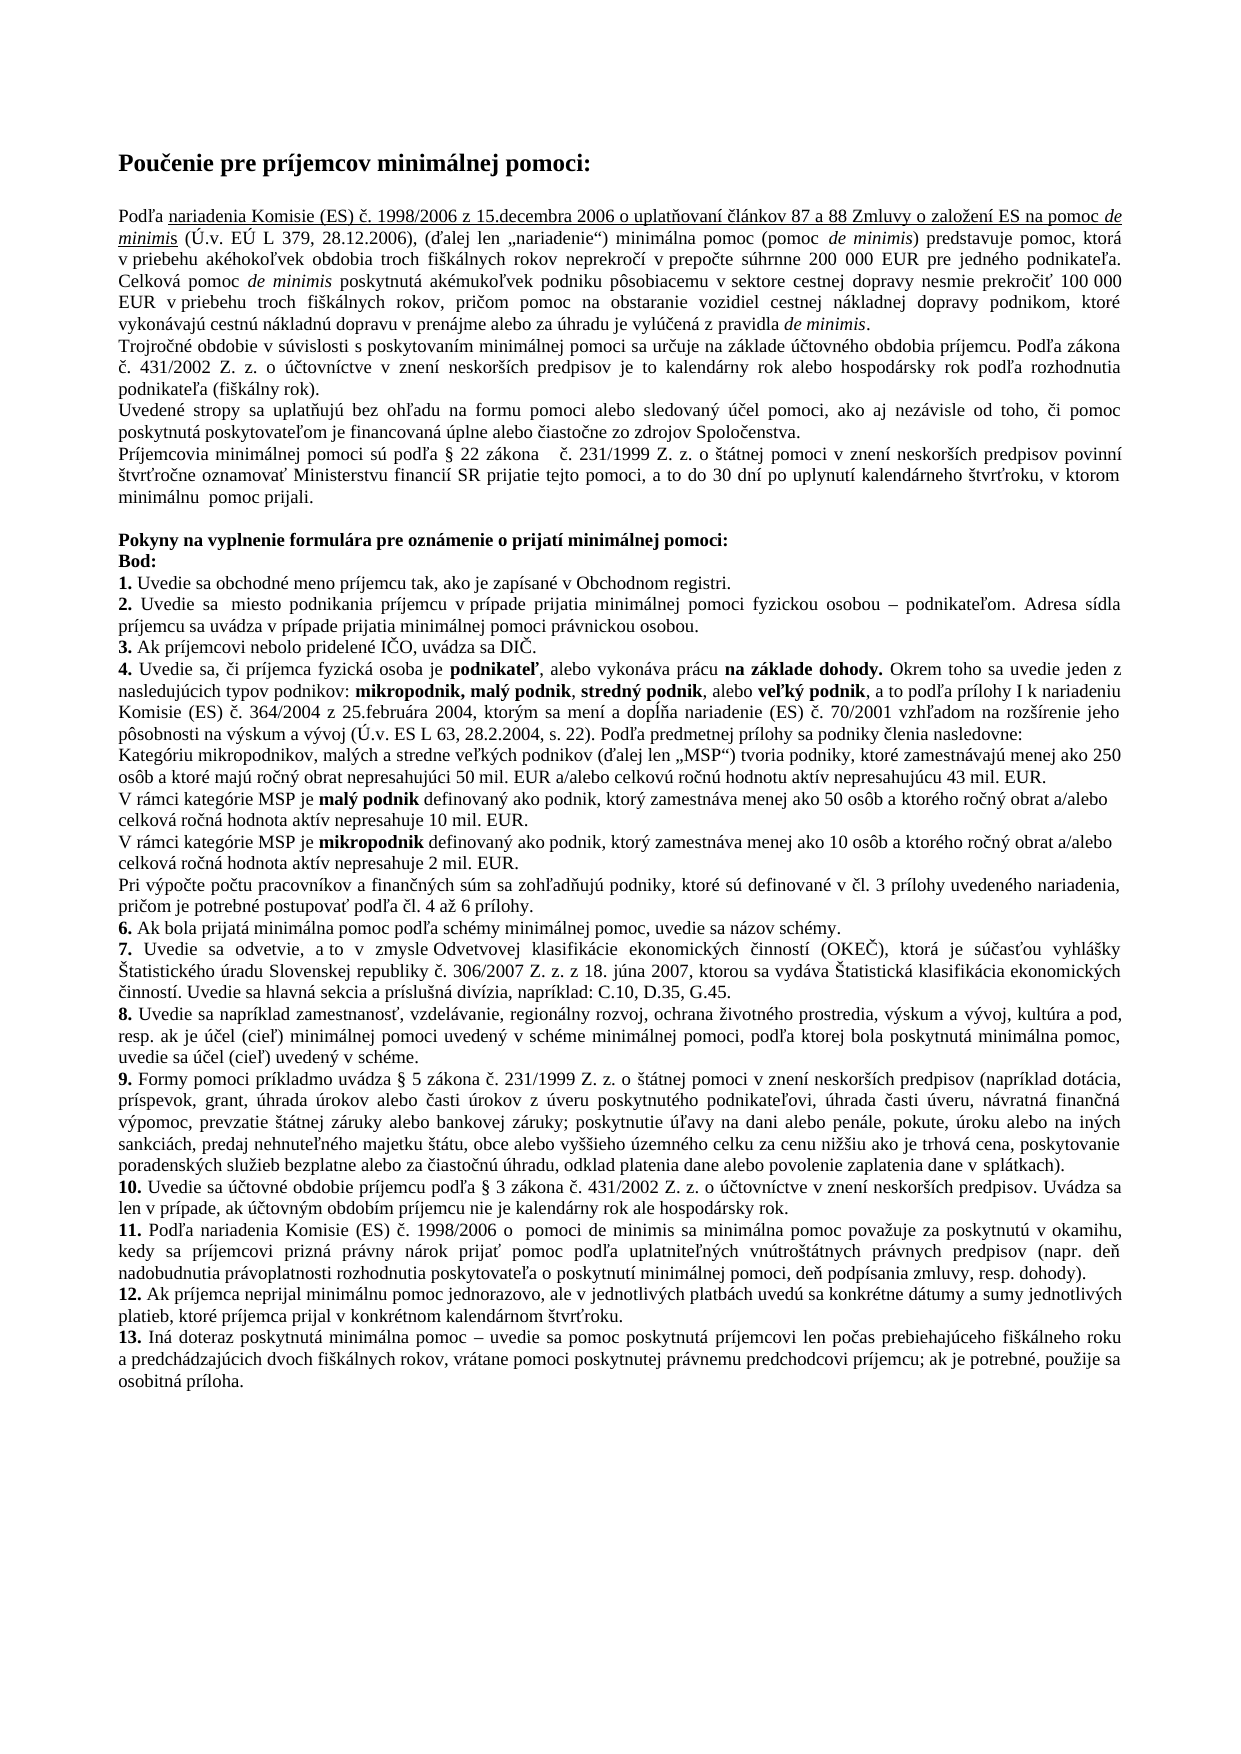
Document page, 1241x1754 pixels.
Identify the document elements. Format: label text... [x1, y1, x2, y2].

text 2. Uvedie sa miesto podnikania príjemcu v prípade prijatia minimálnej pomoci fyzickou osobou – podnikateľom. Adresa sídla príjemcu sa uvádza v prípade prijatia minimálnej pomoci právnickou osobou. [118, 593, 1122, 636]
text 10. Uvedie sa účtovné obdobie príjemcu podľa § 3 zákona č. 431/2002 Z. z. o účtovníctve v znení neskorších predpisov. Uvádza sa len v prípade, ak účtovným obdobím príjemcu nie je kalendárny rok ale hospodársky rok. [118, 1176, 1122, 1219]
text Pri výpočte počtu pracovníkov a finančných súm sa zohľadňujú podniky, ktoré sú definované v čl. 3 prílohy uvedeného nariadenia, pričom je potrebné postupovať podľa čl. 4 až 6 prílohy. [118, 874, 1122, 917]
text 1. Uvedie sa obchodné meno príjemcu tak, ako je zapísané v Obchodnom registri. [118, 572, 1122, 593]
text 3. Ak príjemcovi nebolo pridelené IČO, uvádza sa DIČ. [118, 636, 1122, 658]
text 8. Uvedie sa napríklad zamestnanosť, vzdelávanie, regionálny rozvoj, ochrana životného prostredia, výskum a vývoj, kultúra a pod, resp. ak je účel (cieľ) minimálnej pomoci uvedený v schéme minimálnej pomoci, podľa ktorej bola poskytnutá minimálna pomoc, uvedie sa účel (cieľ) uvedený v schéme. [118, 1003, 1122, 1068]
text Podľa nariadenia Komisie (ES) č. 1998/2006 z 15.decembra 2006 o uplatňovaní článkov 87 a 88 Zmluvy o založení ES na pomoc de minimis (Ú.v. EÚ L 379, 28.12.2006), (ďalej len „nariadenie“) minimálna pomoc (pomoc de minimis) predstavuje pomoc, ktorá v priebehu akéhokoľvek obdobia troch fiškálnych rokov neprekročí v prepočte súhrnne 200 000 EUR pre jedného podnikateľa. Celková pomoc de minimis poskytnutá akémukoľvek podniku pôsobiacemu v sektore cestnej dopravy nesmie prekročiť 100 000 EUR v priebehu troch fiškálnych rokov, pričom pomoc na obstaranie vozidiel cestnej nákladnej dopravy podnikom, ktoré vykonávajú cestnú nákladnú dopravu v prenájme alebo za úhradu je vylúčená z pravidla de minimis. [118, 205, 1122, 334]
text Bod: [118, 550, 1122, 572]
text 13. Iná doteraz poskytnutá minimálna pomoc – uvedie sa pomoc poskytnutá príjemcovi len počas prebiehajúceho fiškálneho roku a predchádzajúcich dvoch fiškálnych rokov, vrátane pomoci poskytnutej právnemu predchodcovi príjemcu; ak je potrebné, použije sa osobitná príloha. [118, 1326, 1122, 1391]
text Poučenie pre príjemcov minimálnej pomoci: [118, 148, 1122, 176]
text 6. Ak bola prijatá minimálna pomoc podľa schémy minimálnej pomoc, uvedie sa názov schémy. [118, 917, 1122, 938]
text Kategóriu mikropodnikov, malých a stredne veľkých podnikov (ďalej len „MSP“) tvoria podniky, ktoré zamestnávajú menej ako 250 osôb a ktoré majú ročný obrat nepresahujúci 50 mil. EUR a/alebo celkovú ročnú hodnotu aktív nepresahujúcu 43 mil. EUR. [118, 744, 1122, 787]
text 11. Podľa nariadenia Komisie (ES) č. 1998/2006 o pomoci de minimis sa minimálna pomoc považuje za poskytnutú v okamihu, kedy sa príjemcovi prizná právny nárok prijať pomoc podľa uplatniteľných vnútroštátnych právnych predpisov (napr. deň nadobudnutia právoplatnosti rozhodnutia poskytovateľa o poskytnutí minimálnej pomoci, deň podpísania zmluvy, resp. dohody). [118, 1219, 1122, 1283]
text 12. Ak príjemca neprijal minimálnu pomoc jednorazovo, ale v jednotlivých platbách uvedú sa konkrétne dátumy a sumy jednotlivých platieb, ktoré príjemca prijal v konkrétnom kalendárnom štvrťroku. [118, 1283, 1122, 1326]
text Uvedené stropy sa uplatňujú bez ohľadu na formu pomoci alebo sledovaný účel pomoci, ako aj nezávisle od toho, či pomoc poskytnutá poskytovateľom je financovaná úplne alebo čiastočne zo zdrojov Spoločenstva. [118, 399, 1122, 442]
text Trojročné obdobie v súvislosti s poskytovaním minimálnej pomoci sa určuje na základe účtovného obdobia príjemcu. Podľa zákona č. 431/2002 Z. z. o účtovníctve v znení neskorších predpisov je to kalendárny rok alebo hospodársky rok podľa rozhodnutia podnikateľa (fiškálny rok). [118, 334, 1122, 399]
text Príjemcovia minimálnej pomoci sú podľa § 22 zákona č. 231/1999 Z. z. o štátnej pomoci v znení neskorších predpisov povinní štvrťročne oznamovať Ministerstvu financií SR prijatie tejto pomoci, a to do 30 dní po uplynutí kalendárneho štvrťroku, v ktorom minimálnu pomoc prijali. [118, 442, 1122, 507]
text 4. Uvedie sa, či príjemca fyzická osoba je podnikateľ, alebo vykonáva prácu na základe dohody. Okrem toho sa uvedie jeden z nasledujúcich typov podnikov: mikropodnik, malý podnik, stredný podnik, alebo veľký podnik, a to podľa prílohy I k nariadeniu Komisie (ES) č. 364/2004 z 25.februára 2004, ktorým sa mení a dopĺňa nariadenie (ES) č. 70/2001 vzhľadom na rozšírenie jeho pôsobnosti na výskum a vývoj (Ú.v. ES L 63, 28.2.2004, s. 22). Podľa predmetnej prílohy sa podniky členia nasledovne: [118, 658, 1122, 744]
text 9. Formy pomoci príkladmo uvádza § 5 zákona č. 231/1999 Z. z. o štátnej pomoci v znení neskorších predpisov (napríklad dotácia, príspevok, grant, úhrada úrokov alebo časti úrokov z úveru poskytnutého podnikateľovi, úhrada časti úveru, návratná finančná výpomoc, prevzatie štátnej záruky alebo bankovej záruky; poskytnutie úľavy na dani alebo penále, pokute, úroku alebo na iných sankciách, predaj nehnuteľného majetku štátu, obce alebo vyššieho územného celku za cenu nižšiu ako je trhová cena, poskytovanie poradenských služieb bezplatne alebo za čiastočnú úhradu, odklad platenia dane alebo povolenie zaplatenia dane v splátkach). [118, 1068, 1122, 1176]
text Pokyny na vyplnenie formulára pre oznámenie o prijatí minimálnej pomoci: [118, 529, 1122, 550]
text V rámci kategórie MSP je malý podnik definovaný ako podnik, ktorý zamestnáva menej ako 50 osôb a ktorého ročný obrat a/alebo celková ročná hodnota aktív nepresahuje 10 mil. EUR. [118, 787, 1122, 831]
text V rámci kategórie MSP je mikropodnik definovaný ako podnik, ktorý zamestnáva menej ako 10 osôb a ktorého ročný obrat a/alebo celková ročná hodnota aktív nepresahuje 2 mil. EUR. [118, 831, 1122, 874]
text 7. Uvedie sa odvetvie, a to v zmysle Odvetvovej klasifikácie ekonomických činností (OKEČ), ktorá je súčasťou vyhlášky Štatistického úradu Slovenskej republiky č. 306/2007 Z. z. z 18. júna 2007, ktorou sa vydáva Štatistická klasifikácia ekonomických činností. Uvedie sa hlavná sekcia a príslušná divízia, napríklad: C.10, D.35, G.45. [118, 938, 1122, 1003]
